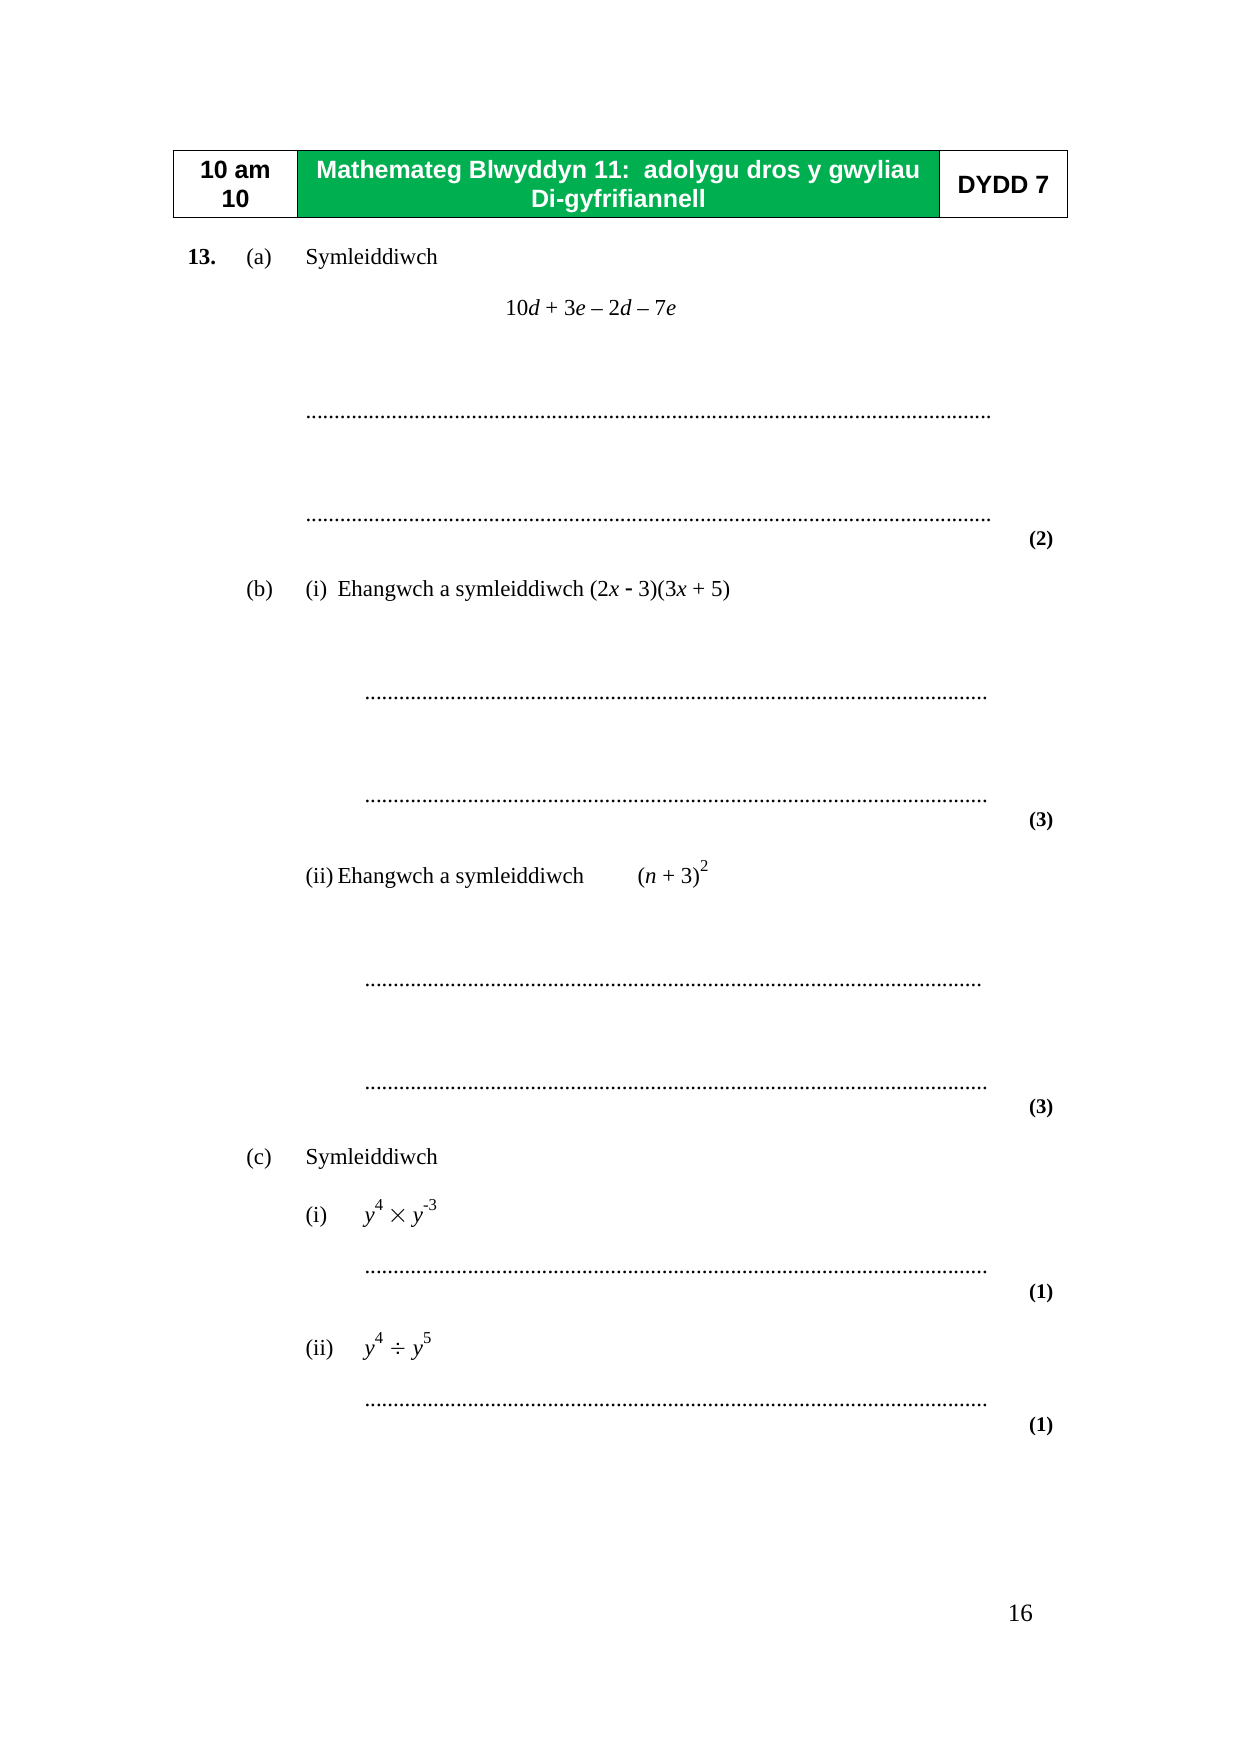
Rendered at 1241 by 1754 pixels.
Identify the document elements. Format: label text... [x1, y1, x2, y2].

text ............................................................................................................. [364, 1252, 994, 1278]
text (ii) Ehangwch a symleiddiwch (n + 3)2 [246, 856, 994, 889]
text (1) [187, 1412, 1053, 1436]
text (b) (i) Ehangwch a symleiddiwch (2x  3)(3x + 5) [246, 575, 994, 602]
table_header DYDD 7 [940, 151, 1067, 217]
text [305, 397, 994, 423]
text (c) Symleiddiwch [246, 1143, 994, 1169]
text ............................................................................................................. [305, 1068, 994, 1094]
table_header Mathemateg Blwyddyn 11: adolygu dros y gwyliau Di-gyfrifiannell [298, 151, 939, 217]
text ........................................................................................................................ [305, 500, 994, 526]
text (3) [187, 1094, 1053, 1118]
text (2) [187, 526, 1053, 550]
text (3) [187, 807, 1053, 831]
text 10d + 3e – 2d – 7e [187, 294, 994, 321]
text 13. (a) Symleiddiwch [187, 243, 994, 269]
text (1) [187, 1278, 1053, 1303]
text ............................................................................................................. [305, 678, 994, 704]
text (ii) y4  y5 [305, 1328, 994, 1360]
text (i) y4  y-3 [305, 1194, 994, 1227]
text ............................................................................................................ [305, 965, 994, 991]
text ............................................................................................................. [305, 781, 994, 807]
table_header 10 am 10 [174, 151, 297, 217]
text ............................................................................................................. [364, 1385, 994, 1412]
